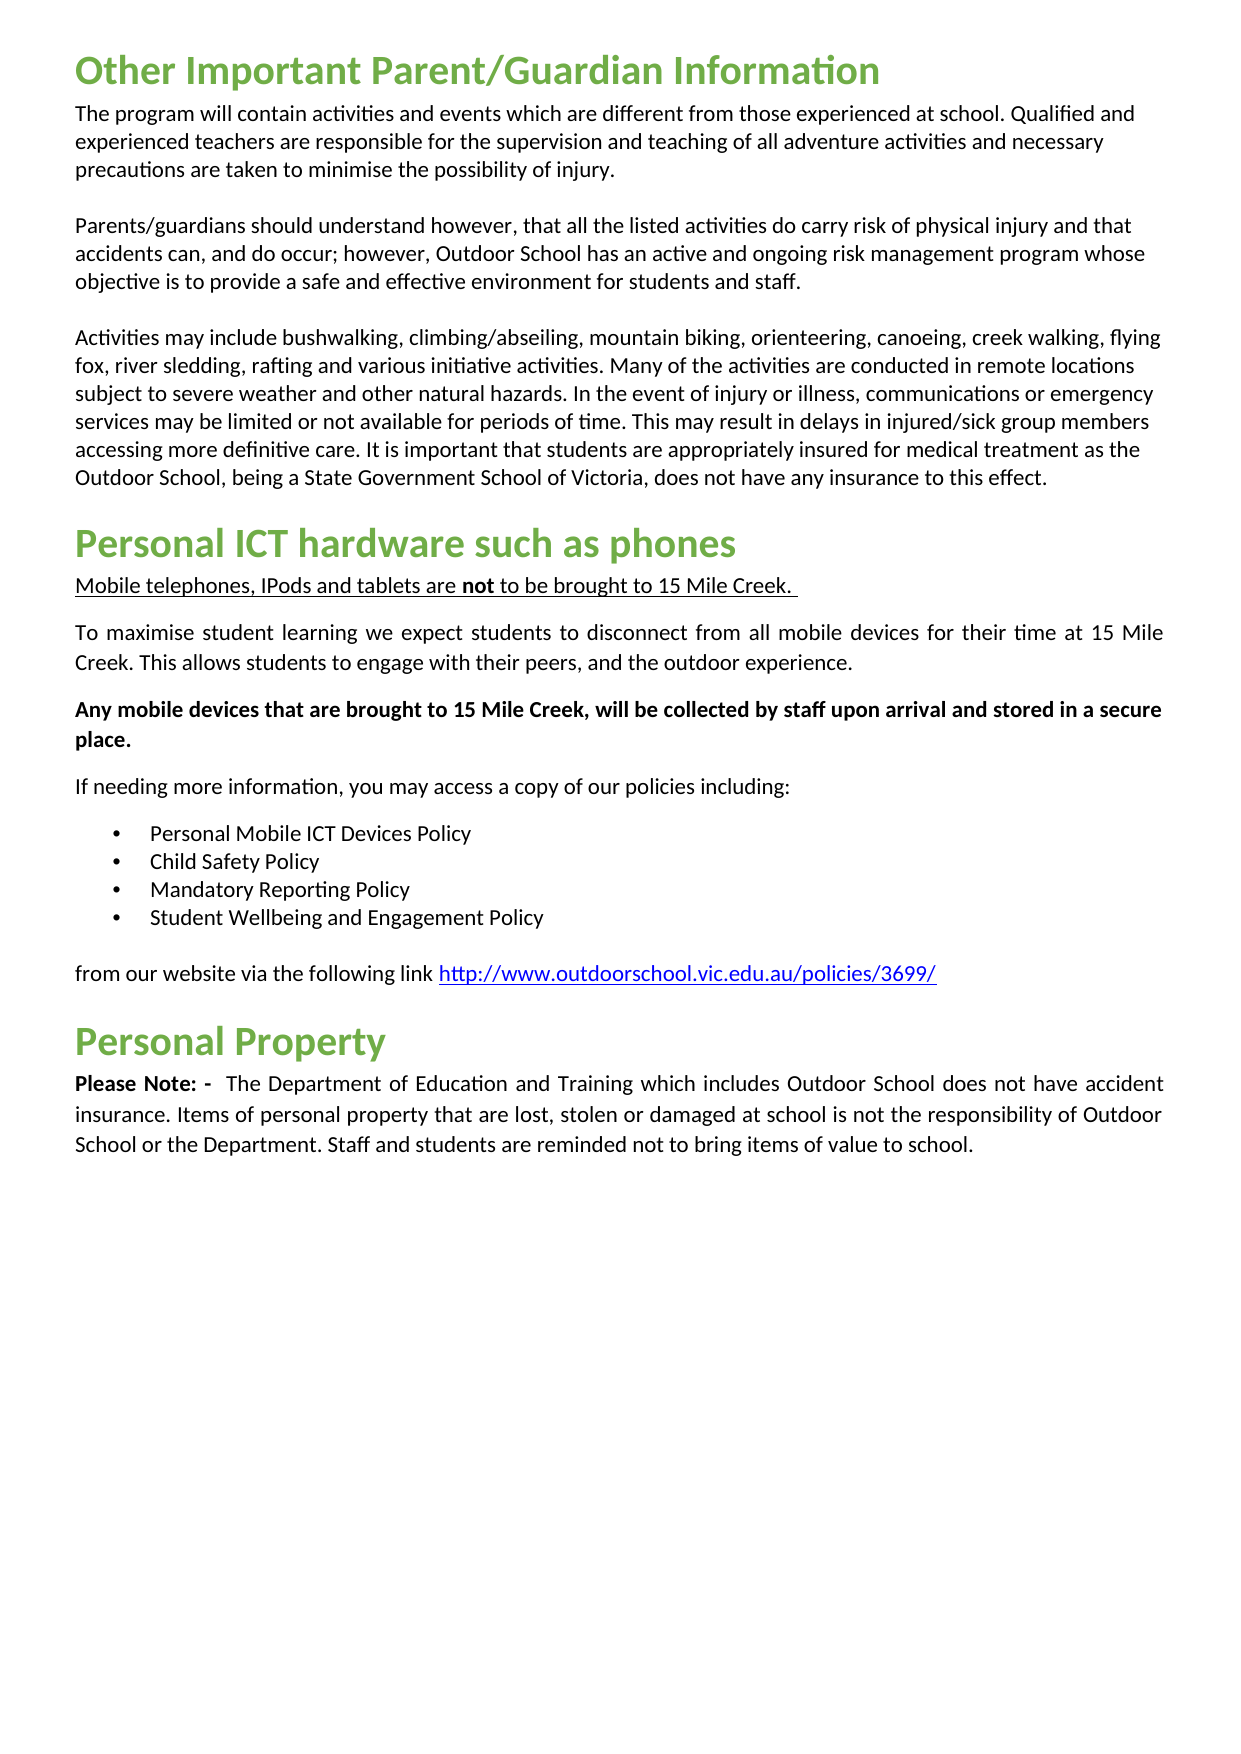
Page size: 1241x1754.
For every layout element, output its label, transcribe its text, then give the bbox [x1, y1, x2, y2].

text To maximise student learning we expect students to disconnect from all mobile devices for their time at 15 Mile Creek. This allows students to engage with their peers, and the outdoor experience. [75, 618, 1165, 677]
text Mobile telephones, IPods and tablets are not to be brought to 15 Mile Creek. [75, 571, 1165, 599]
list Child Safety Policy [112, 847, 1165, 875]
subtitle Personal Property [75, 1015, 1165, 1066]
text Activities may include bushwalking, climbing/abseiling, mountain biking, orienteering, canoeing, creek walking, flying fox, river sledding, rafting and various initiative activities. Many of the activities are conducted in remote locations subject to severe weather and other natural hazards. In the event of injury or illness, communications or emergency services may be limited or not available for periods of time. This may result in delays in injured/sick group members accessing more definitive care. It is important that students are appropriately insured for medical treatment as the Outdoor School, being a State Government School of Victoria, does not have any insurance to this effect. [75, 323, 1165, 492]
text from our website via the following link http://www.outdoorschool.vic.edu.au/policies/3699/ [75, 959, 1165, 987]
subtitle Personal ICT hardware such as phones [75, 517, 1165, 567]
list Mandatory Reporting Policy [112, 875, 1165, 903]
text If needing more information, you may access a copy of our policies including: [75, 772, 1165, 801]
list Personal Mobile ICT Devices Policy [112, 819, 1165, 847]
text Parents/guardians should understand however, that all the listed activities do carry risk of physical injury and that accidents can, and do occur; however, Outdoor School has an active and ongoing risk management program whose objective is to provide a safe and effective environment for students and staff. [75, 211, 1165, 295]
text Any mobile devices that are brought to 15 Mile Creek, will be collected by staff upon arrival and stored in a secure place. [75, 695, 1165, 754]
text Please Note: - The Department of Education and Training which includes Outdoor School does not have accident insurance. Items of personal property that are lost, stolen or damaged at school is not the responsibility of Outdoor School or the Department. Staff and students are reminded not to bring items of value to school. [75, 1069, 1165, 1158]
subtitle Other Important Parent/Guardian Information [75, 44, 1165, 95]
text The program will contain activities and events which are different from those experienced at school. Qualified and experienced teachers are responsible for the supervision and teaching of all adventure activities and necessary precautions are taken to minimise the possibility of injury. [75, 99, 1165, 183]
list Student Wellbeing and Engagement Policy [112, 903, 1165, 931]
